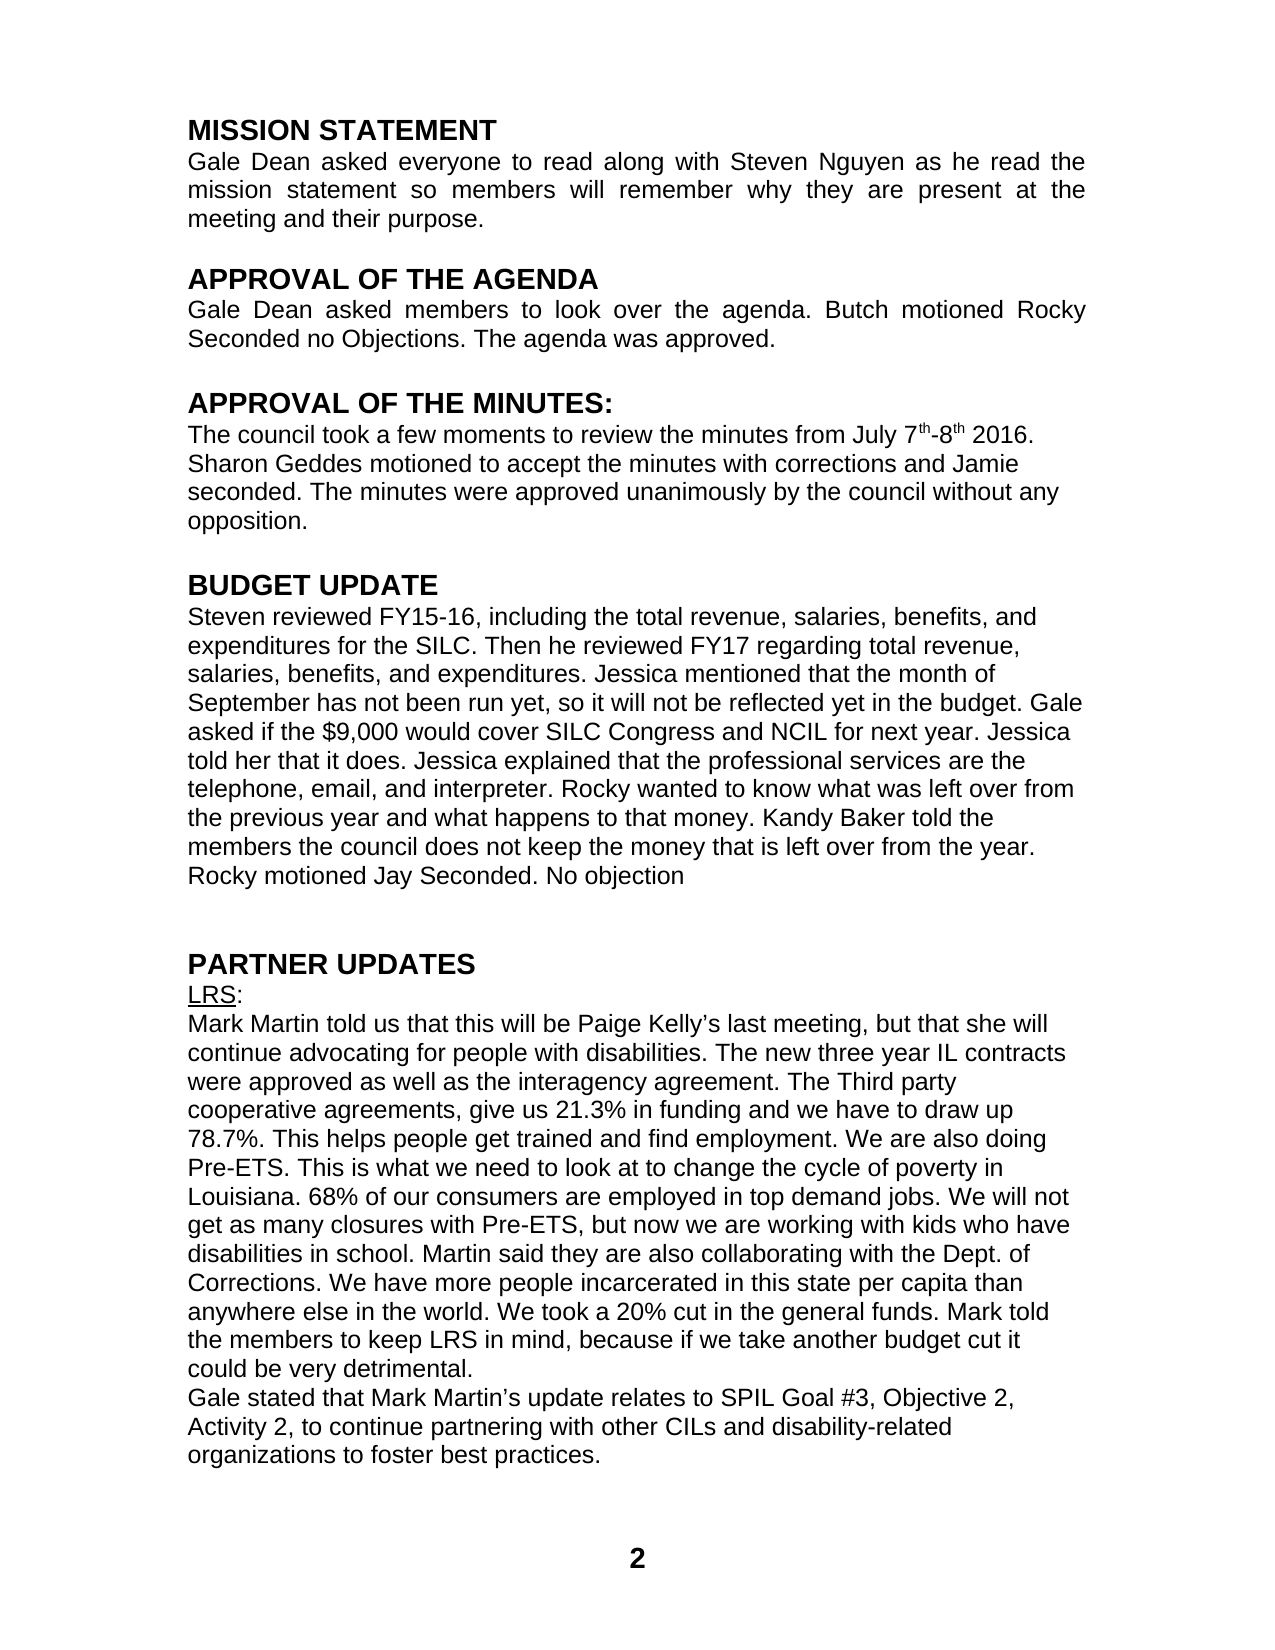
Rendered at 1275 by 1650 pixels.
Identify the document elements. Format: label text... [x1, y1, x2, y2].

text The council took a few moments to review the minutes from July 7th-8th 2016. [187, 420, 1087, 448]
text BUDGET UPDATE [187, 568, 1087, 602]
text Steven reviewed FY15-16, including the total revenue, salaries, benefits, and expenditures for the SILC. Then he reviewed FY17 regarding total revenue, salaries, benefits, and expenditures. Jessica mentioned that the month of September has not been run yet, so it will not be reflected yet in the budget. Gale asked if the $9,000 would cover SILC Congress and NCIL for next year. Jessica told her that it does. Jessica explained that the professional services are the telephone, email, and interpreter. Rocky wanted to know what was left over from the previous year and what happens to that money. Kandy Baker told the members the council does not keep the money that is left over from the year. Rocky motioned Jay Seconded. No objection [187, 602, 1087, 889]
text Gale stated that Mark Martin’s update relates to SPIL Goal #3, Objective 2, Activity 2, to continue partnering with other CILs and disability-related organizations to foster best practices. [187, 1383, 1087, 1469]
text Gale Dean asked members to look over the agenda. Butch motioned Rocky Seconded no Objections. The agenda was approved. [187, 295, 1087, 353]
text MISSION STATEMENT [187, 113, 1087, 147]
text LRS: [187, 980, 1087, 1009]
text Gale Dean asked everyone to read along with Steven Nguyen as he read the mission statement so members will remember why they are present at the meeting and their purpose. [187, 147, 1087, 233]
text APPROVAL OF THE MINUTES: [187, 386, 1087, 420]
text Sharon Geddes motioned to accept the minutes with corrections and Jamie seconded. The minutes were approved unanimously by the council without any opposition. [187, 448, 1087, 535]
text Mark Martin told us that this will be Paige Kelly’s last meeting, but that she will continue advocating for people with disabilities. The new three year IL contracts were approved as well as the interagency agreement. The Third party cooperative agreements, give us 21.3% in funding and we have to draw up 78.7%. This helps people get trained and find employment. We are also doing Pre-ETS. This is what we need to look at to change the cycle of poverty in Louisiana. 68% of our consumers are employed in top demand jobs. We will not get as many closures with Pre-ETS, but now we are working with kids who have disabilities in school. Martin said they are also collaborating with the Dept. of Corrections. We have more people incarcerated in this state per capita than anywhere else in the world. We took a 20% cut in the general funds. Mark told the members to keep LRS in mind, because if we take another budget cut it could be very detrimental. [187, 1009, 1087, 1383]
text APPROVAL OF THE AGENDA [187, 262, 1087, 295]
text PARTNER UPDATES [187, 947, 1087, 980]
